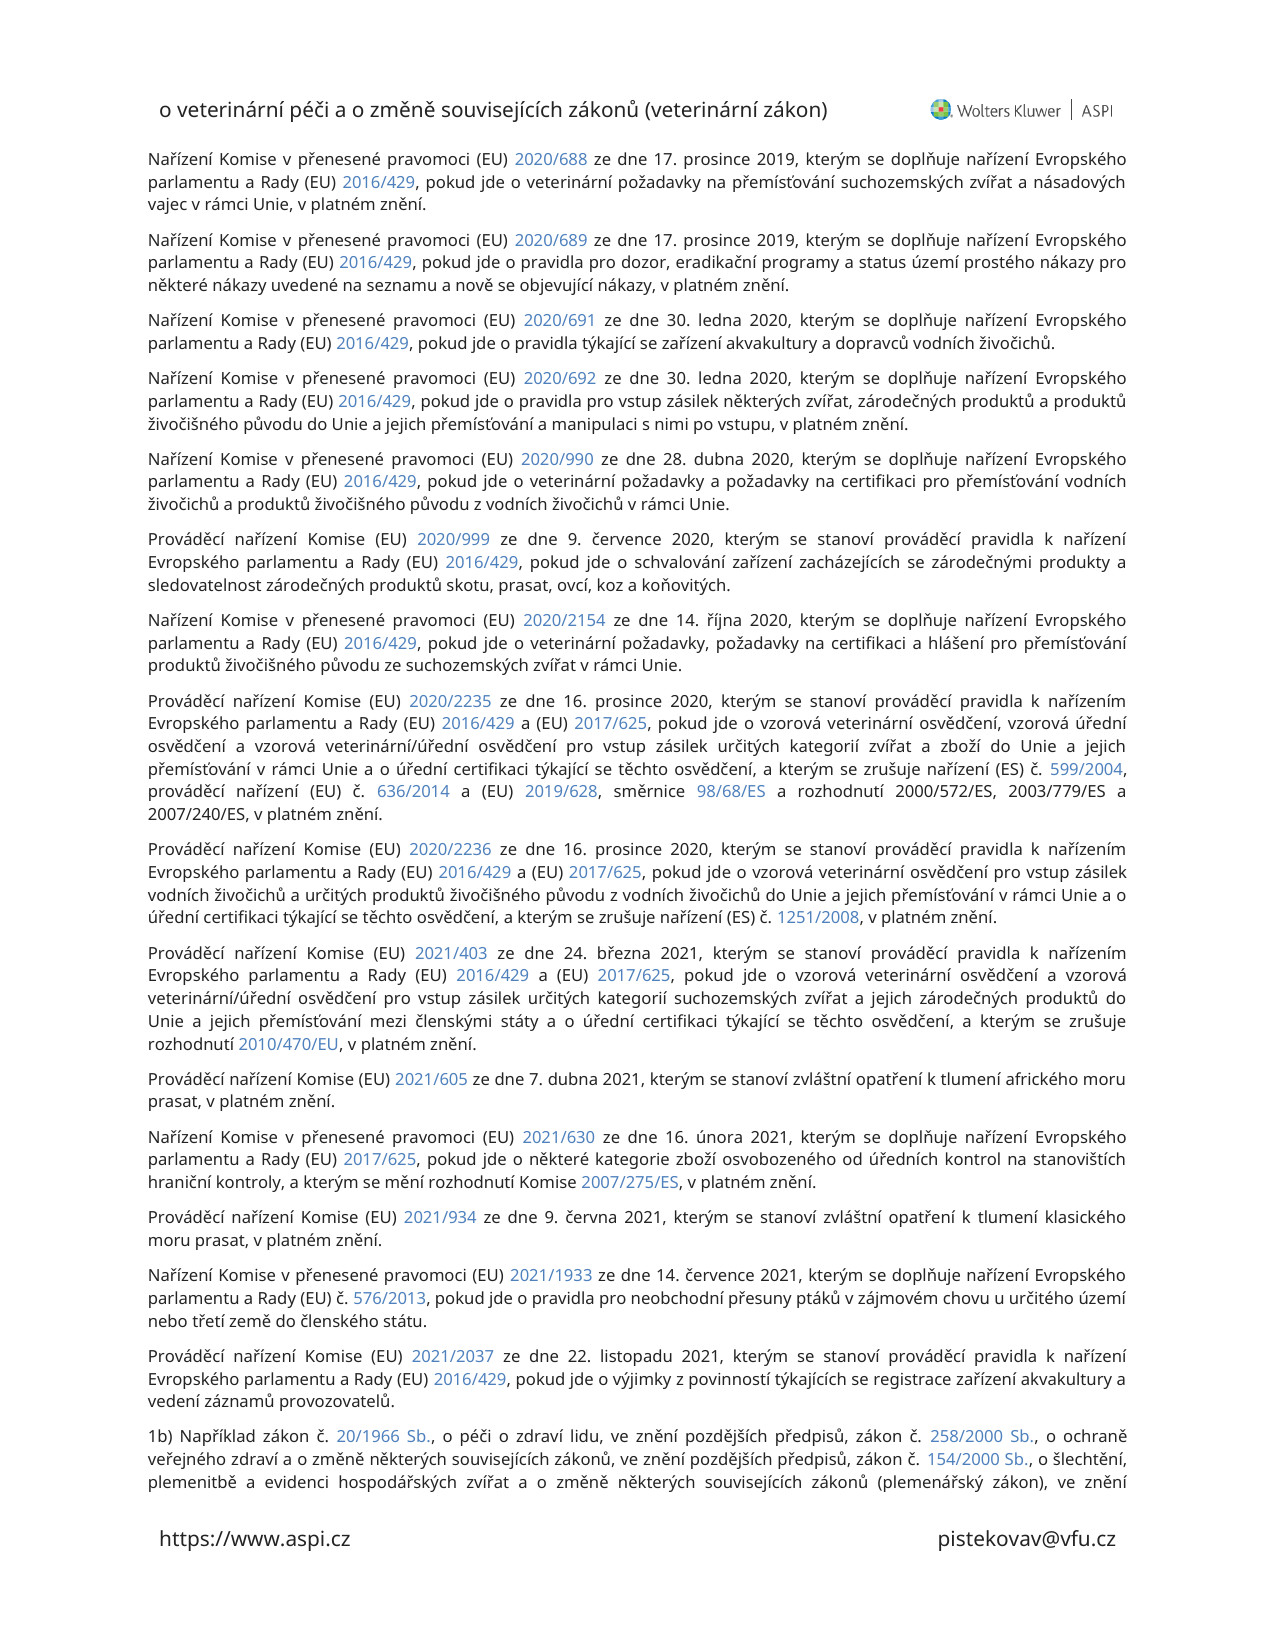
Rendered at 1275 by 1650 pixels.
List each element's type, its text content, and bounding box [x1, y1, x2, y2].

text Nařízení Komise v přenesené pravomoci (EU) 2020/692 ze dne 30. ledna 2020, kterým se doplňuje nařízení Evropského parlamentu a Rady (EU) 2016/429, pokud jde o pravidla pro vstup zásilek některých zvířat, zárodečných produktů a produktů živočišného původu do Unie a jejich přemísťování a manipulaci s nimi po vstupu, v platném znění. [148, 367, 1127, 435]
text Prováděcí nařízení Komise (EU) 2021/403 ze dne 24. března 2021, kterým se stanoví prováděcí pravidla k nařízením Evropského parlamentu a Rady (EU) 2016/429 a (EU) 2017/625, pokud jde o vzorová veterinární osvědčení a vzorová veterinární/úřední osvědčení pro vstup zásilek určitých kategorií suchozemských zvířat a jejich zárodečných produktů do Unie a jejich přemísťování mezi členskými státy a o úřední certifikaci týkající se těchto osvědčení, a kterým se zrušuje rozhodnutí 2010/470/EU, v platném znění. [148, 941, 1127, 1055]
text Prováděcí nařízení Komise (EU) 2021/2037 ze dne 22. listopadu 2021, kterým se stanoví prováděcí pravidla k nařízení Evropského parlamentu a Rady (EU) 2016/429, pokud jde o výjimky z povinností týkajících se registrace zařízení akvakultury a vedení záznamů provozovatelů. [148, 1344, 1127, 1413]
text Prováděcí nařízení Komise (EU) 2020/999 ze dne 9. července 2020, kterým se stanoví prováděcí pravidla k nařízení Evropského parlamentu a Rady (EU) 2016/429, pokud jde o schvalování zařízení zacházejících se zárodečnými produkty a sledovatelnost zárodečných produktů skotu, prasat, ovcí, koz a koňovitých. [148, 528, 1127, 596]
text Nařízení Komise v přenesené pravomoci (EU) 2020/990 ze dne 28. dubna 2020, kterým se doplňuje nařízení Evropského parlamentu a Rady (EU) 2016/429, pokud jde o veterinární požadavky a požadavky na certifikaci pro přemísťování vodních živočichů a produktů živočišného původu z vodních živočichů v rámci Unie. [148, 447, 1127, 516]
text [148, 1425, 1127, 1493]
text Nařízení Komise v přenesené pravomoci (EU) 2020/689 ze dne 17. prosince 2019, kterým se doplňuje nařízení Evropského parlamentu a Rady (EU) 2016/429, pokud jde o pravidla pro dozor, eradikační programy a status území prostého nákazy pro některé nákazy uvedené na seznamu a nově se objevující nákazy, v platném znění. [148, 228, 1127, 296]
text Nařízení Komise v přenesené pravomoci (EU) 2020/2154 ze dne 14. října 2020, kterým se doplňuje nařízení Evropského parlamentu a Rady (EU) 2016/429, pokud jde o veterinární požadavky, požadavky na certifikaci a hlášení pro přemísťování produktů živočišného původu ze suchozemských zvířat v rámci Unie. [148, 609, 1127, 677]
text Nařízení Komise v přenesené pravomoci (EU) 2021/1933 ze dne 14. července 2021, kterým se doplňuje nařízení Evropského parlamentu a Rady (EU) č. 576/2013, pokud jde o pravidla pro neobchodní přesuny ptáků v zájmovém chovu u určitého území nebo třetí země do členského státu. [148, 1264, 1127, 1332]
text Nařízení Komise v přenesené pravomoci (EU) 2020/691 ze dne 30. ledna 2020, kterým se doplňuje nařízení Evropského parlamentu a Rady (EU) 2016/429, pokud jde o pravidla týkající se zařízení akvakultury a dopravců vodních živočichů. [148, 309, 1127, 354]
text Nařízení Komise v přenesené pravomoci (EU) 2021/630 ze dne 16. února 2021, kterým se doplňuje nařízení Evropského parlamentu a Rady (EU) 2017/625, pokud jde o některé kategorie zboží osvobozeného od úředních kontrol na stanovištích hraniční kontroly, a kterým se mění rozhodnutí Komise 2007/275/ES, v platném znění. [148, 1125, 1127, 1193]
text Prováděcí nařízení Komise (EU) 2020/2236 ze dne 16. prosince 2020, kterým se stanoví prováděcí pravidla k nařízením Evropského parlamentu a Rady (EU) 2016/429 a (EU) 2017/625, pokud jde o vzorová veterinární osvědčení pro vstup zásilek vodních živočichů a určitých produktů živočišného původu z vodních živočichů do Unie a jejich přemísťování v rámci Unie a o úřední certifikaci týkající se těchto osvědčení, a kterým se zrušuje nařízení (ES) č. 1251/2008, v platném znění. [148, 838, 1127, 929]
text Nařízení Komise v přenesené pravomoci (EU) 2020/688 ze dne 17. prosince 2019, kterým se doplňuje nařízení Evropského parlamentu a Rady (EU) 2016/429, pokud jde o veterinární požadavky na přemísťování suchozemských zvířat a násadových vajec v rámci Unie, v platném znění. [148, 148, 1127, 216]
picture [927, 94, 1119, 124]
text Prováděcí nařízení Komise (EU) 2020/2235 ze dne 16. prosince 2020, kterým se stanoví prováděcí pravidla k nařízením Evropského parlamentu a Rady (EU) 2016/429 a (EU) 2017/625, pokud jde o vzorová veterinární osvědčení, vzorová úřední osvědčení a vzorová veterinární/úřední osvědčení pro vstup zásilek určitých kategorií zvířat a zboží do Unie a jejich přemísťování v rámci Unie a o úřední certifikaci týkající se těchto osvědčení, a kterým se zrušuje nařízení (ES) č. 599/2004, prováděcí nařízení (EU) č. 636/2014 a (EU) 2019/628, směrnice 98/68/ES a rozhodnutí 2000/572/ES, 2003/779/ES a 2007/240/ES, v platném znění. [148, 689, 1127, 826]
text Prováděcí nařízení Komise (EU) 2021/934 ze dne 9. června 2021, kterým se stanoví zvláštní opatření k tlumení klasického moru prasat, v platném znění. [148, 1206, 1127, 1251]
text Prováděcí nařízení Komise (EU) 2021/605 ze dne 7. dubna 2021, kterým se stanoví zvláštní opatření k tlumení afrického moru prasat, v platném znění. [148, 1067, 1127, 1113]
